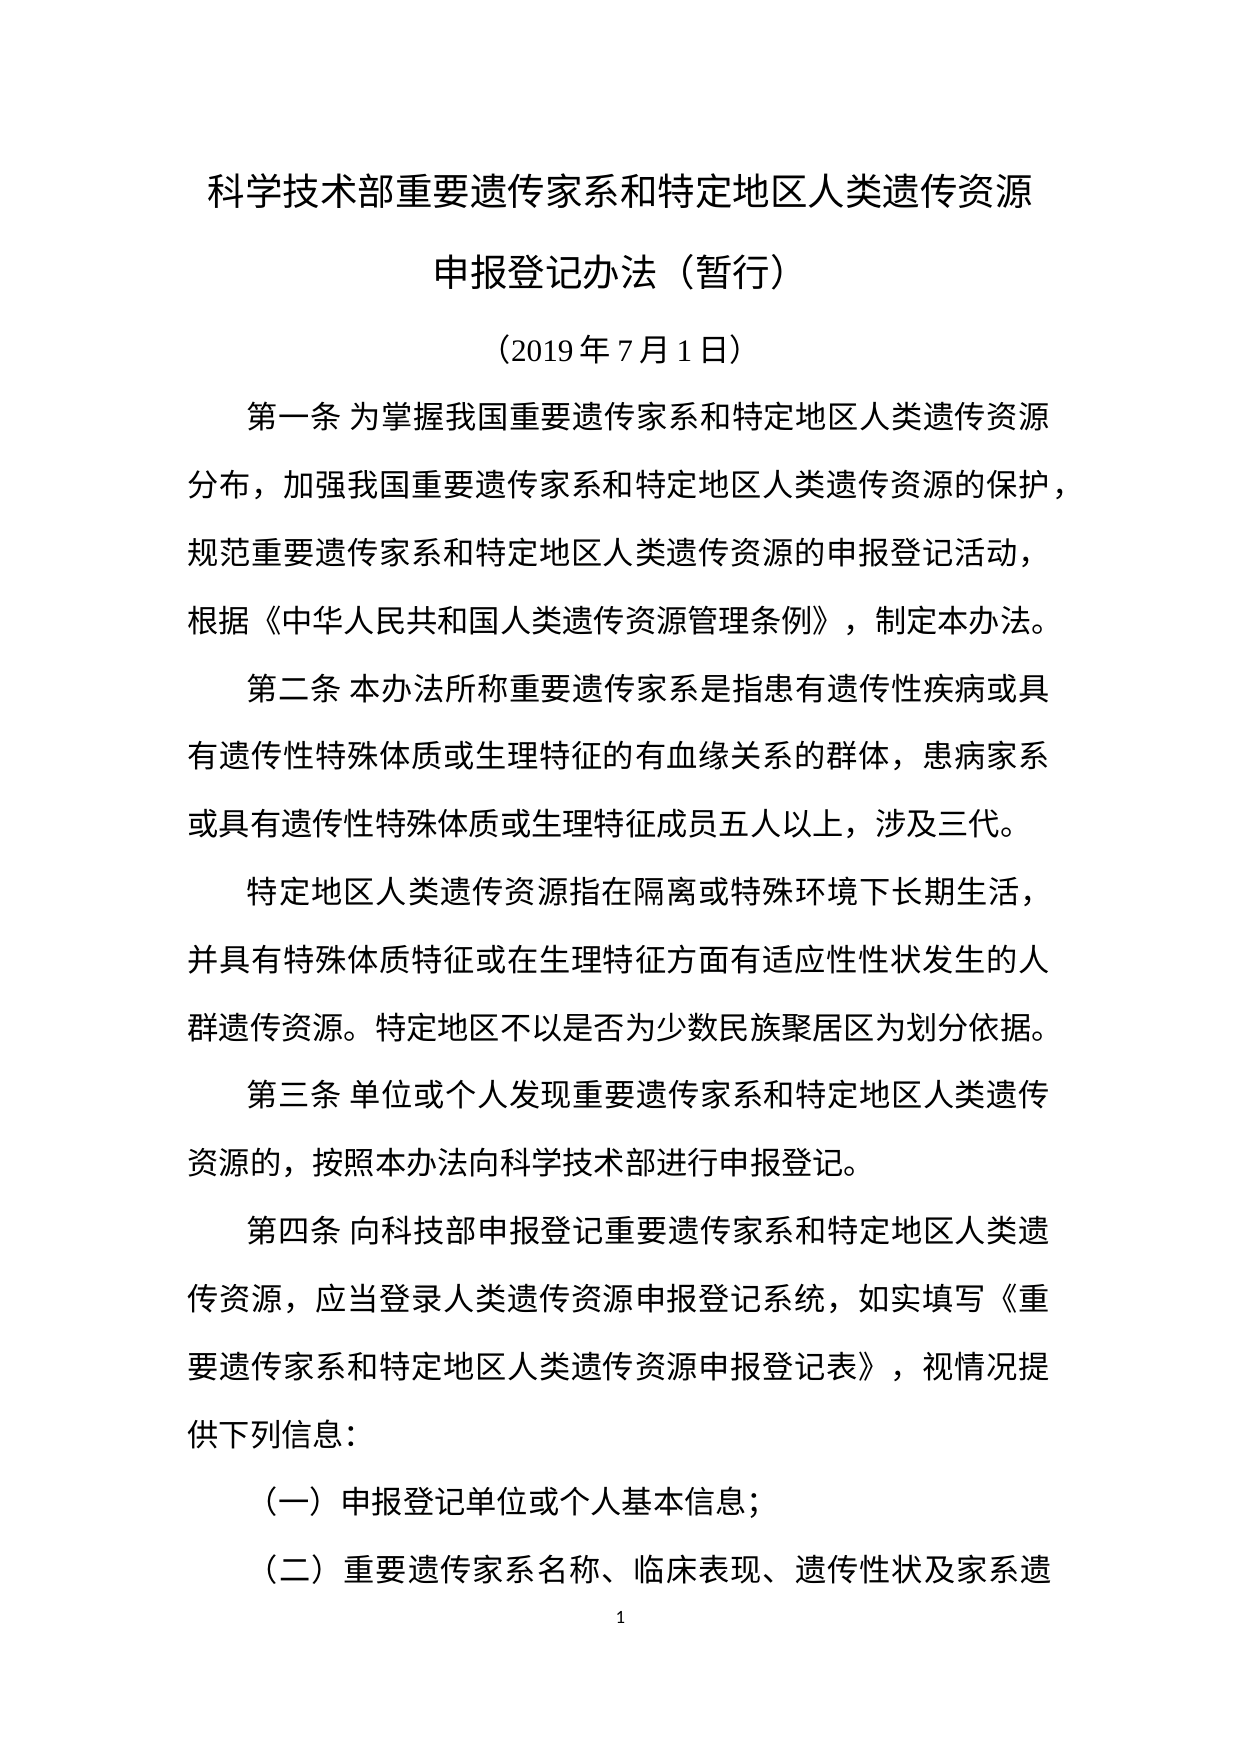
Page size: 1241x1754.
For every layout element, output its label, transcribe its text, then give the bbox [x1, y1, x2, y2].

text 特定地区人类遗传资源指在隔离或特殊环境下长期生活，并具有特殊体质特征或在生理特征方面有适应性性状发生的人群遗传资源。特定地区不以是否为少数民族聚居区为划分依据。 [187, 867, 1053, 1048]
text 第一条 为掌握我国重要遗传家系和特定地区人类遗传资源分布，加强我国重要遗传家系和特定地区人类遗传资源的保护，规范重要遗传家系和特定地区人类遗传资源的申报登记活动，根据《中华人民共和国人类遗传资源管理条例》，制定本办法。 [187, 392, 1053, 641]
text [187, 1545, 1053, 1591]
text 第三条 单位或个人发现重要遗传家系和特定地区人类遗传资源的，按照本办法向科学技术部进行申报登记。 [187, 1071, 1053, 1184]
text 申报登记办法（暂行） [187, 243, 1053, 298]
text （一）申报登记单位或个人基本信息； [187, 1477, 1053, 1523]
text 第二条 本办法所称重要遗传家系是指患有遗传性疾病或具有遗传性特殊体质或生理特征的有血缘关系的群体，患病家系或具有遗传性特殊体质或生理特征成员五人以上，涉及三代。 [187, 664, 1053, 844]
text 科学技术部重要遗传家系和特定地区人类遗传资源 [187, 162, 1053, 216]
text 第四条 向科技部申报登记重要遗传家系和特定地区人类遗传资源，应当登录人类遗传资源申报登记系统，如实填写《重要遗传家系和特定地区人类遗传资源申报登记表》，视情况提供下列信息： [187, 1206, 1053, 1455]
text （2019年7月1日） [187, 325, 1053, 370]
